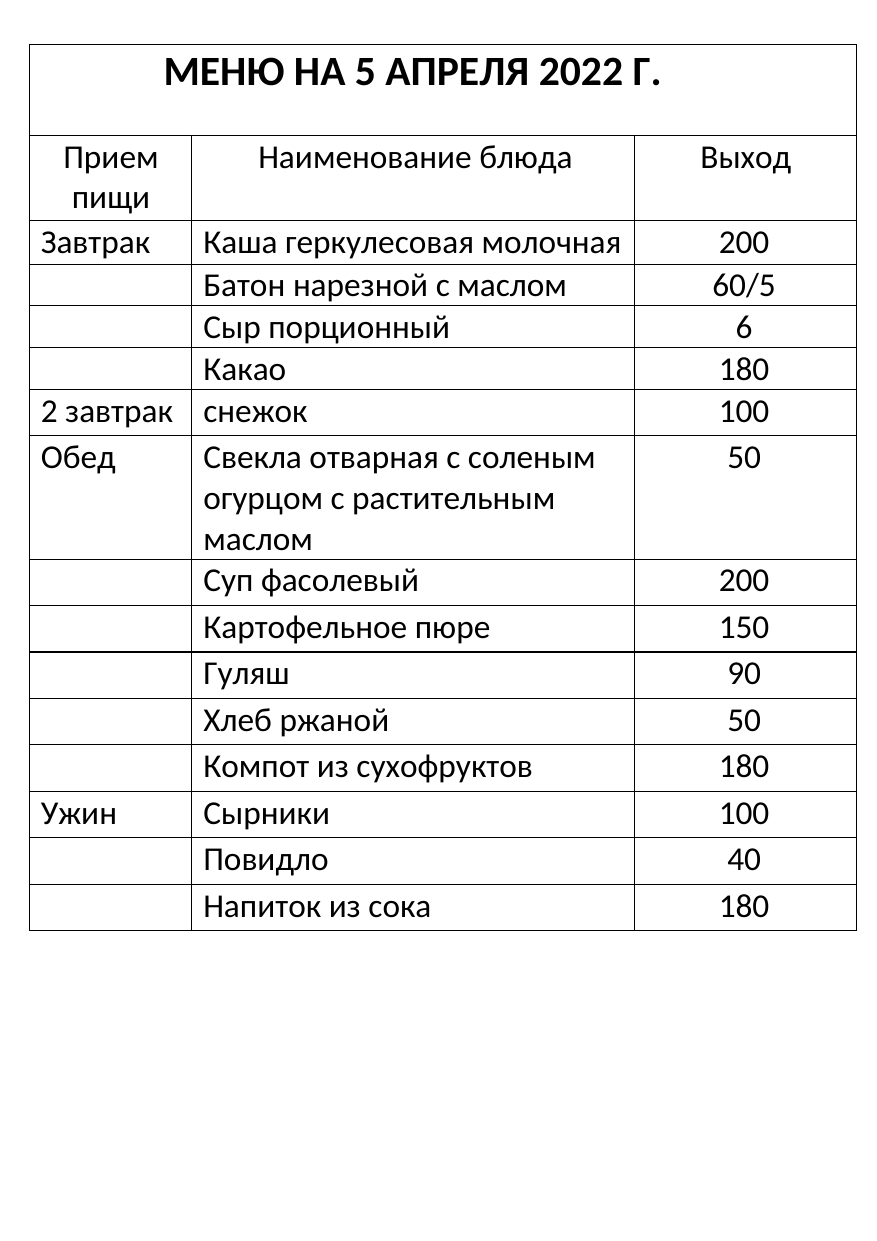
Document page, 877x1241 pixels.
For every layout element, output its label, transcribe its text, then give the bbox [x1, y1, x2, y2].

table_cell Гуляш [192, 653, 634, 698]
table_cell [30, 885, 191, 930]
table_cell Прием пищи [30, 136, 191, 219]
table_cell 40 [635, 838, 856, 884]
table_cell Обед [30, 436, 191, 558]
table_cell [30, 348, 191, 389]
table_cell [30, 838, 191, 884]
table_cell [30, 606, 191, 651]
table_cell Каша геркулесовая молочная [192, 221, 634, 263]
table_cell 200 [635, 221, 856, 263]
table_cell Напиток из сока [192, 885, 634, 930]
table_cell 60/5 [635, 265, 856, 305]
table_cell Суп фасолевый [192, 560, 634, 605]
table_cell 180 [635, 885, 856, 930]
table_cell Ужин [30, 792, 191, 837]
table_cell Повидло [192, 838, 634, 884]
table_cell 100 [635, 390, 856, 435]
table_cell снежок [192, 390, 634, 435]
table_cell Картофельное пюре [192, 606, 634, 651]
table_cell 50 [635, 436, 856, 558]
table_cell Сыр порционный [192, 306, 634, 347]
table_cell [30, 306, 191, 347]
table_cell 200 [635, 560, 856, 605]
table_cell Хлеб ржаной [192, 699, 634, 744]
table_cell 150 [635, 606, 856, 651]
table_cell Завтрак [30, 221, 191, 263]
table_cell [30, 265, 191, 305]
table_cell [30, 560, 191, 605]
table_cell Наименование блюда [192, 136, 634, 219]
table_cell 50 [635, 699, 856, 744]
table_cell 100 [635, 792, 856, 837]
table_cell [30, 699, 191, 744]
table_cell Свекла отварная с соленым огурцом с растительным маслом [192, 436, 634, 558]
table_cell Какао [192, 348, 634, 389]
table_cell 180 [635, 745, 856, 791]
table_cell Выход [635, 136, 856, 219]
table_header Меню на 5 апреля 2022 г. [30, 45, 856, 135]
table_cell 2 завтрак [30, 390, 191, 435]
table_cell 6 [635, 306, 856, 347]
table_cell [30, 745, 191, 791]
table_cell Батон нарезной с маслом [192, 265, 634, 305]
table_cell Компот из сухофруктов [192, 745, 634, 791]
table_cell [30, 653, 191, 698]
table_cell Сырники [192, 792, 634, 837]
table_cell 180 [635, 348, 856, 389]
table_cell 90 [635, 653, 856, 698]
